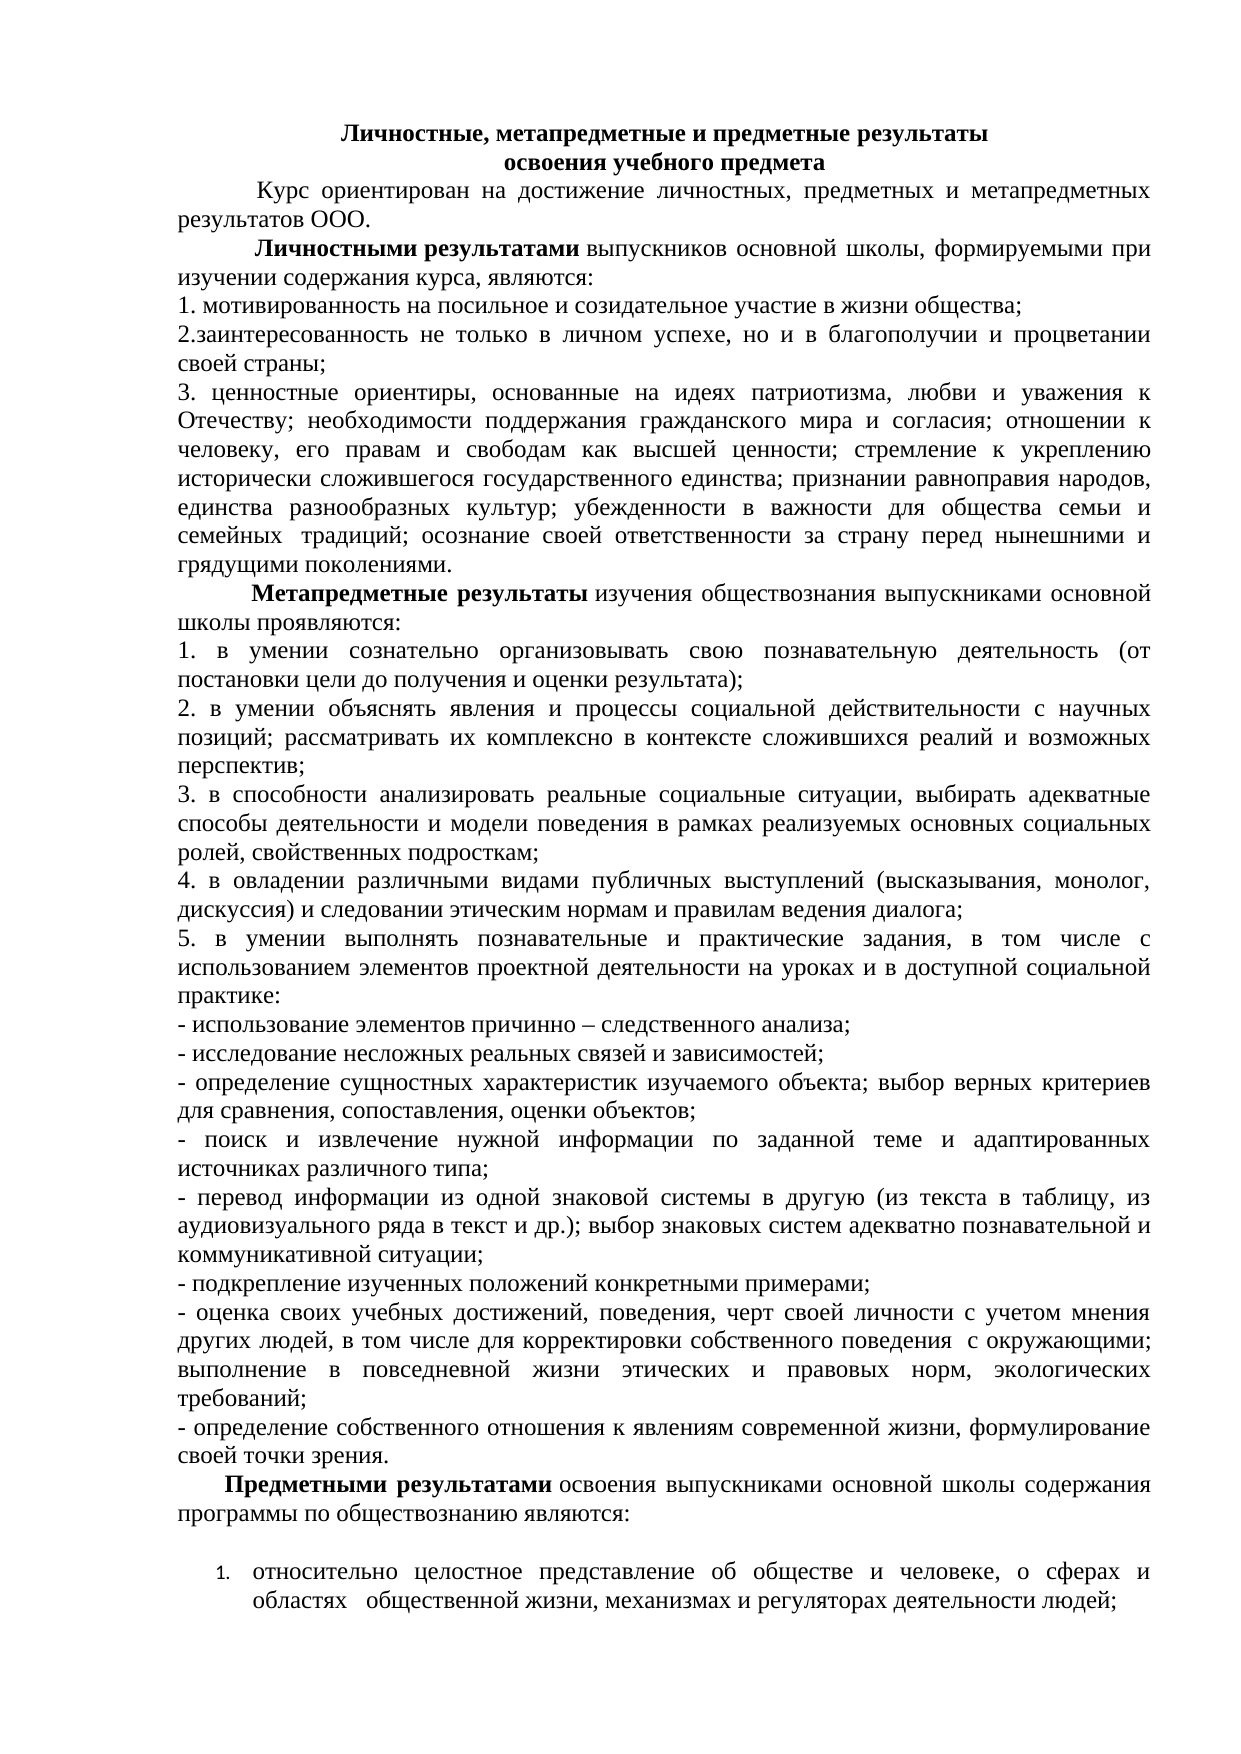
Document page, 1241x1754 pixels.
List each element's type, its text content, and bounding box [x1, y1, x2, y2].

text 5. в умении выполнять познавательные и практические задания, в том числе с использованием элементов проектной деятельности на уроках и в доступной социальной практике: [177, 923, 1152, 1009]
text 1. в умении сознательно организовывать свою познавательную деятельность (от постановки цели до получения и оценки результата); [177, 636, 1152, 693]
text - подкрепление изученных положений конкретными примерами; [177, 1268, 1152, 1297]
text 2. в умении объяснять явления и процессы социальной действительности с научных позиций; рассматривать их комплексно в контексте сложившихся реалий и возможных перспектив; [177, 693, 1152, 779]
text - оценка своих учебных достижений, поведения, черт своей личности с учетом мнения других людей, в том числе для корректировки собственного поведения с окружающими; выполнение в повседневной жизни этических и правовых норм, экологических требований; [177, 1297, 1152, 1412]
text Личностные, метапредметные и предметные результаты [177, 118, 1152, 147]
text Метапредметные результаты изучения обществознания выпускниками основной школы проявляются: [177, 578, 1152, 636]
text - определение собственного отношения к явлениям современной жизни, формулирование своей точки зрения. [177, 1412, 1152, 1469]
text Личностными результатами выпускников основной школы, формируемыми при изучении содержания курса, являются: [177, 233, 1152, 291]
text - исследование несложных реальных связей и зависимостей; [177, 1038, 1152, 1067]
text - определение сущностных характеристик изучаемого объекта; выбор верных критериев для сравнения, сопоставления, оценки объектов; [177, 1067, 1152, 1124]
text 3. ценностные ориентиры, основанные на идеях патриотизма, любви и уважения к Отечеству; необходимости поддержания гражданского мира и согласия; отношении к человеку, его правам и свободам как высшей ценности; стремление к укреплению исторически сложившегося государственного единства; признании равноправия народов, единства разнообразных культур; убежденности в важности для общества семьи и семейных традиций; осознание своей ответственности за страну перед нынешними и грядущими поколениями. [177, 377, 1152, 578]
text 2.заинтересованность не только в личном успехе, но и в благополучии и процветании своей страны; [177, 319, 1152, 377]
text Предметными результатами освоения выпускниками основной школы содержания программы по обществознанию являются: [177, 1469, 1152, 1527]
list относительно целостное представление об обществе и человеке, о сферах и областях общественной жизни, механизмах и регуляторах деятельности людей; [215, 1556, 1152, 1613]
text - поиск и извлечение нужной информации по заданной теме и адаптированных источниках различного типа; [177, 1124, 1152, 1182]
text - перевод информации из одной знаковой системы в другую (из текста в таблицу, из аудиовизуального ряда в текст и др.); выбор знаковых систем адекватно познавательной и коммуникативной ситуации; [177, 1182, 1152, 1268]
text - использование элементов причинно – следственного анализа; [177, 1009, 1152, 1038]
text освоения учебного предмета [177, 147, 1152, 176]
text 4. в овладении различными видами публичных выступлений (высказывания, монолог, дискуссия) и следовании этическим нормам и правилам ведения диалога; [177, 866, 1152, 923]
text Курс ориентирован на достижение личностных, предметных и метапредметных результатов ООО. [177, 176, 1152, 233]
text 1. мотивированность на посильное и созидательное участие в жизни общества; [177, 291, 1152, 319]
text 3. в способности анализировать реальные социальные ситуации, выбирать адекватные способы деятельности и модели поведения в рамках реализуемых основных социальных ролей, свойственных подросткам; [177, 779, 1152, 866]
